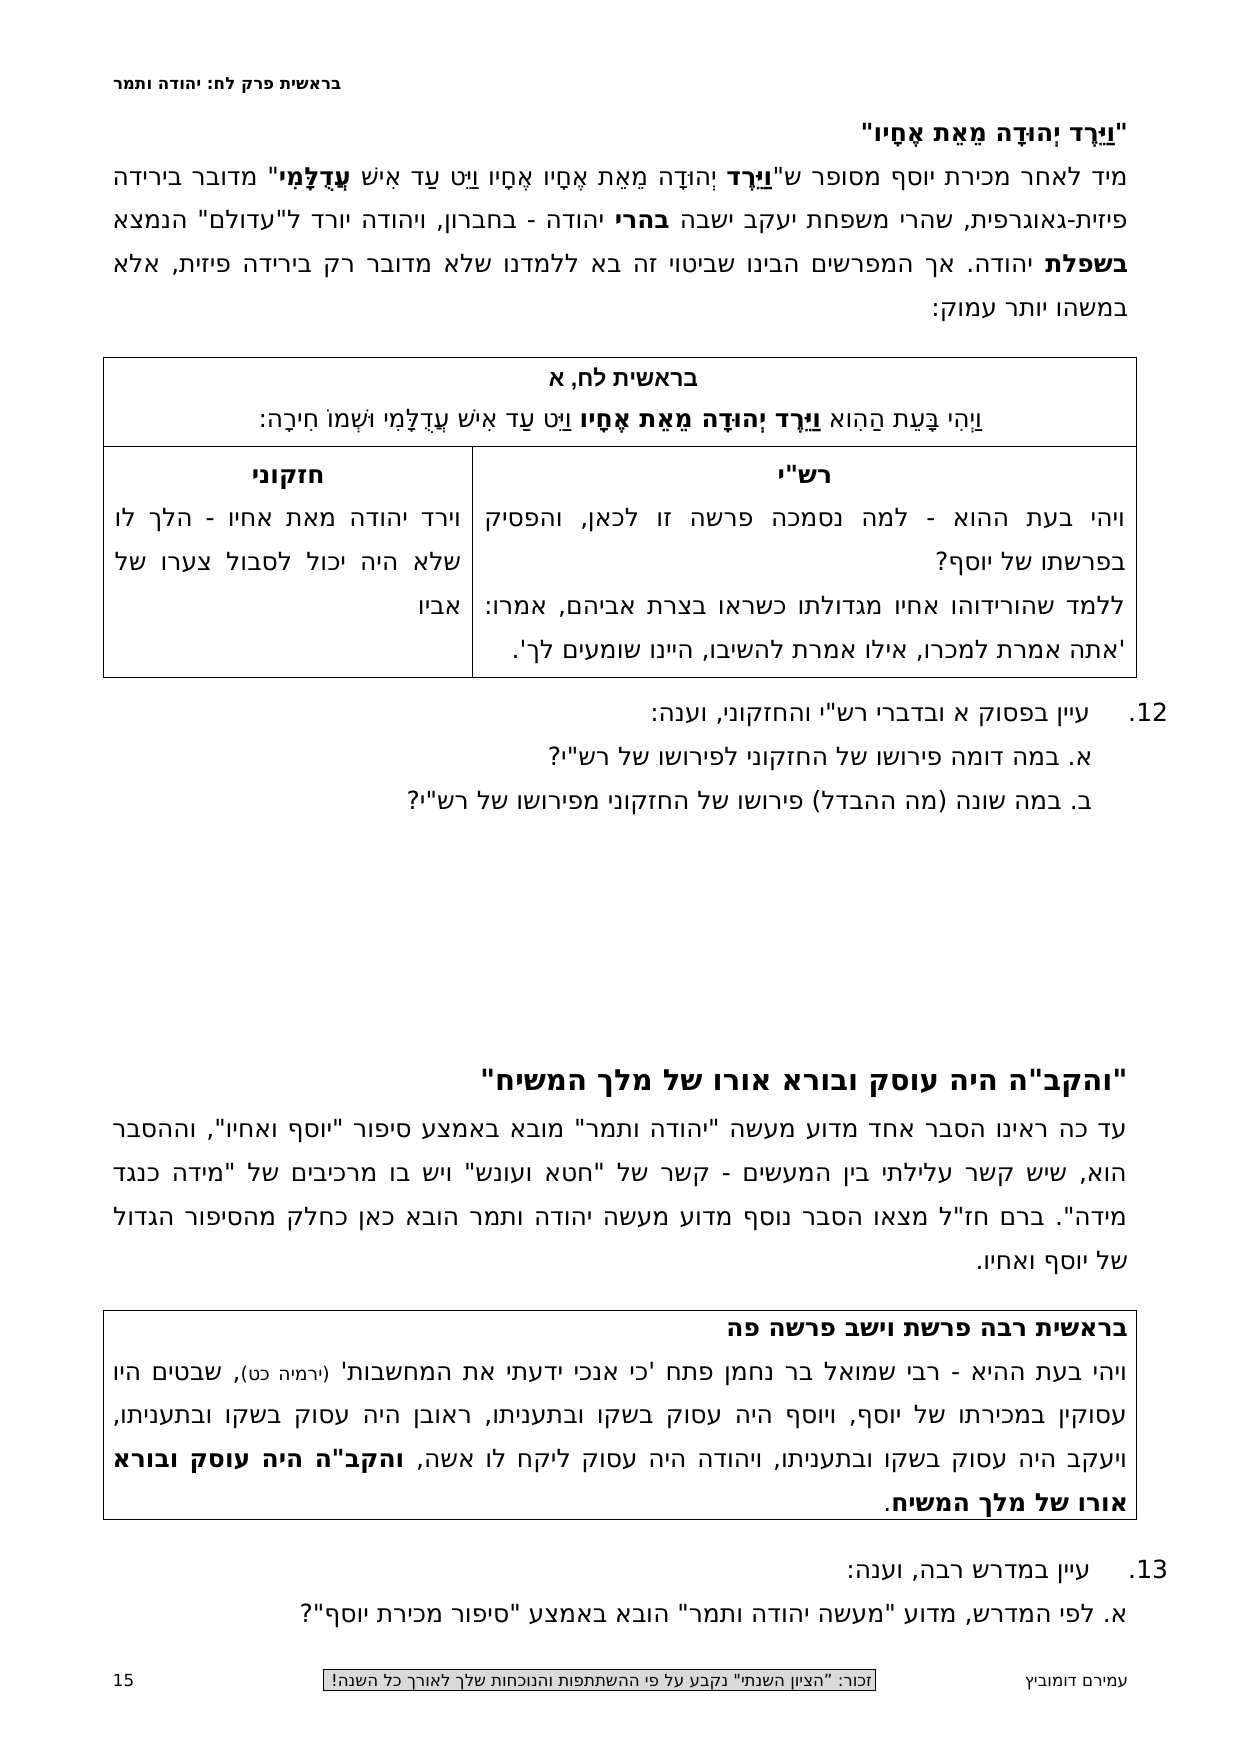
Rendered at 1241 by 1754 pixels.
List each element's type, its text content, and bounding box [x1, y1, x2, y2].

text א. לפי המדרש, מדוע "מעשה יהודה ותמר" הובא באמצע "סיפור מכירת יוסף"? [112, 1599, 1128, 1628]
text א. במה דומה פירושו של החזקוני לפירושו של רש"י? [112, 742, 1093, 771]
text "והקב"ה היה עוסק ובורא אורו של מלך המשיח" [112, 1064, 1128, 1098]
text מיד לאחר מכירת יוסף מסופר ש"וַיֵּרֶד יְהוּדָה מֵאֵת אֶחָיו אֶחָיו וַיֵּט עַד אִישׁ עֲדֻלָּמִי" מדובר בירידה פיזית-גאוגרפית, שהרי משפחת יעקב ישבה בהרי יהודה - בחברון, ויהודה יורד ל"עדולם" הנמצא בשפלת יהודה. אך המפרשים הבינו שביטוי זה בא ללמדנו שלא מדובר רק בירידה פיזית, אלא במשהו יותר עמוק: [112, 162, 1128, 322]
table_header בראשית לח, א וַיְהִי בָּעֵת הַהִוא וַיֵּרֶד יְהוּדָה מֵאֵת אֶחָיו וַיֵּט עַד אִישׁ עֲדֻלָּמִי וּשְׁמוֹ חִירָה: [104, 358, 1136, 446]
table_cell רש"י ויהי בעת ההוא - למה נסמכה פרשה זו לכאן, והפסיק בפרשתו של יוסף? ללמד שהורידוהו אחיו מגדולתו כשראו בצרת אביהם, אמרו: 'אתה אמרת למכרו, אילו אמרת להשיבו, היינו שומעים לך'. [473, 447, 1136, 677]
text עד כה ראינו הסבר אחד מדוע מעשה "יהודה ותמר" מובא באמצע סיפור "יוסף ואחיו", וההסבר הוא, שיש קשר עלילתי בין המעשים - קשר של "חטא ועונש" ויש בו מרכיבים של "מידה כנגד מידה". ברם חז"ל מצאו הסבר נוסף מדוע מעשה יהודה ותמר הובא כאן כחלק מהסיפור הגדול של יוסף ואחיו. [112, 1115, 1128, 1275]
text "וַיֵּרֶד יְהוּדָה מֵאֵת אֶחָיו" [112, 118, 1128, 147]
text עיין בפסוק א ובדברי רש"י והחזקוני, וענה: [112, 698, 1128, 728]
text עיין במדרש רבה, וענה: [112, 1555, 1128, 1584]
text ויהי בעת ההיא - רבי שמואל בר נחמן פתח 'כי אנכי ידעתי את המחשבות' (ירמיה כט), שבטים היו עסוקין במכירתו של יוסף, ויוסף היה עסוק בשקו ובתעניתו, ראובן היה עסוק בשקו ובתעניתו, ויעקב היה עסוק בשקו ובתעניתו, ויהודה היה עסוק ליקח לו אשה, והקב"ה היה עוסק ובורא אורו של מלך המשיח. [104, 1354, 1136, 1519]
table_cell חזקוני וירד יהודה מאת אחיו - הלך לו שלא היה יכול לסבול צערו של אביו [104, 447, 472, 677]
text ב. במה שונה (מה ההבדל) פירושו של החזקוני מפירושו של רש"י? [112, 786, 1093, 815]
text בראשית רבה פרשת וישב פרשה פה [104, 1311, 1136, 1342]
